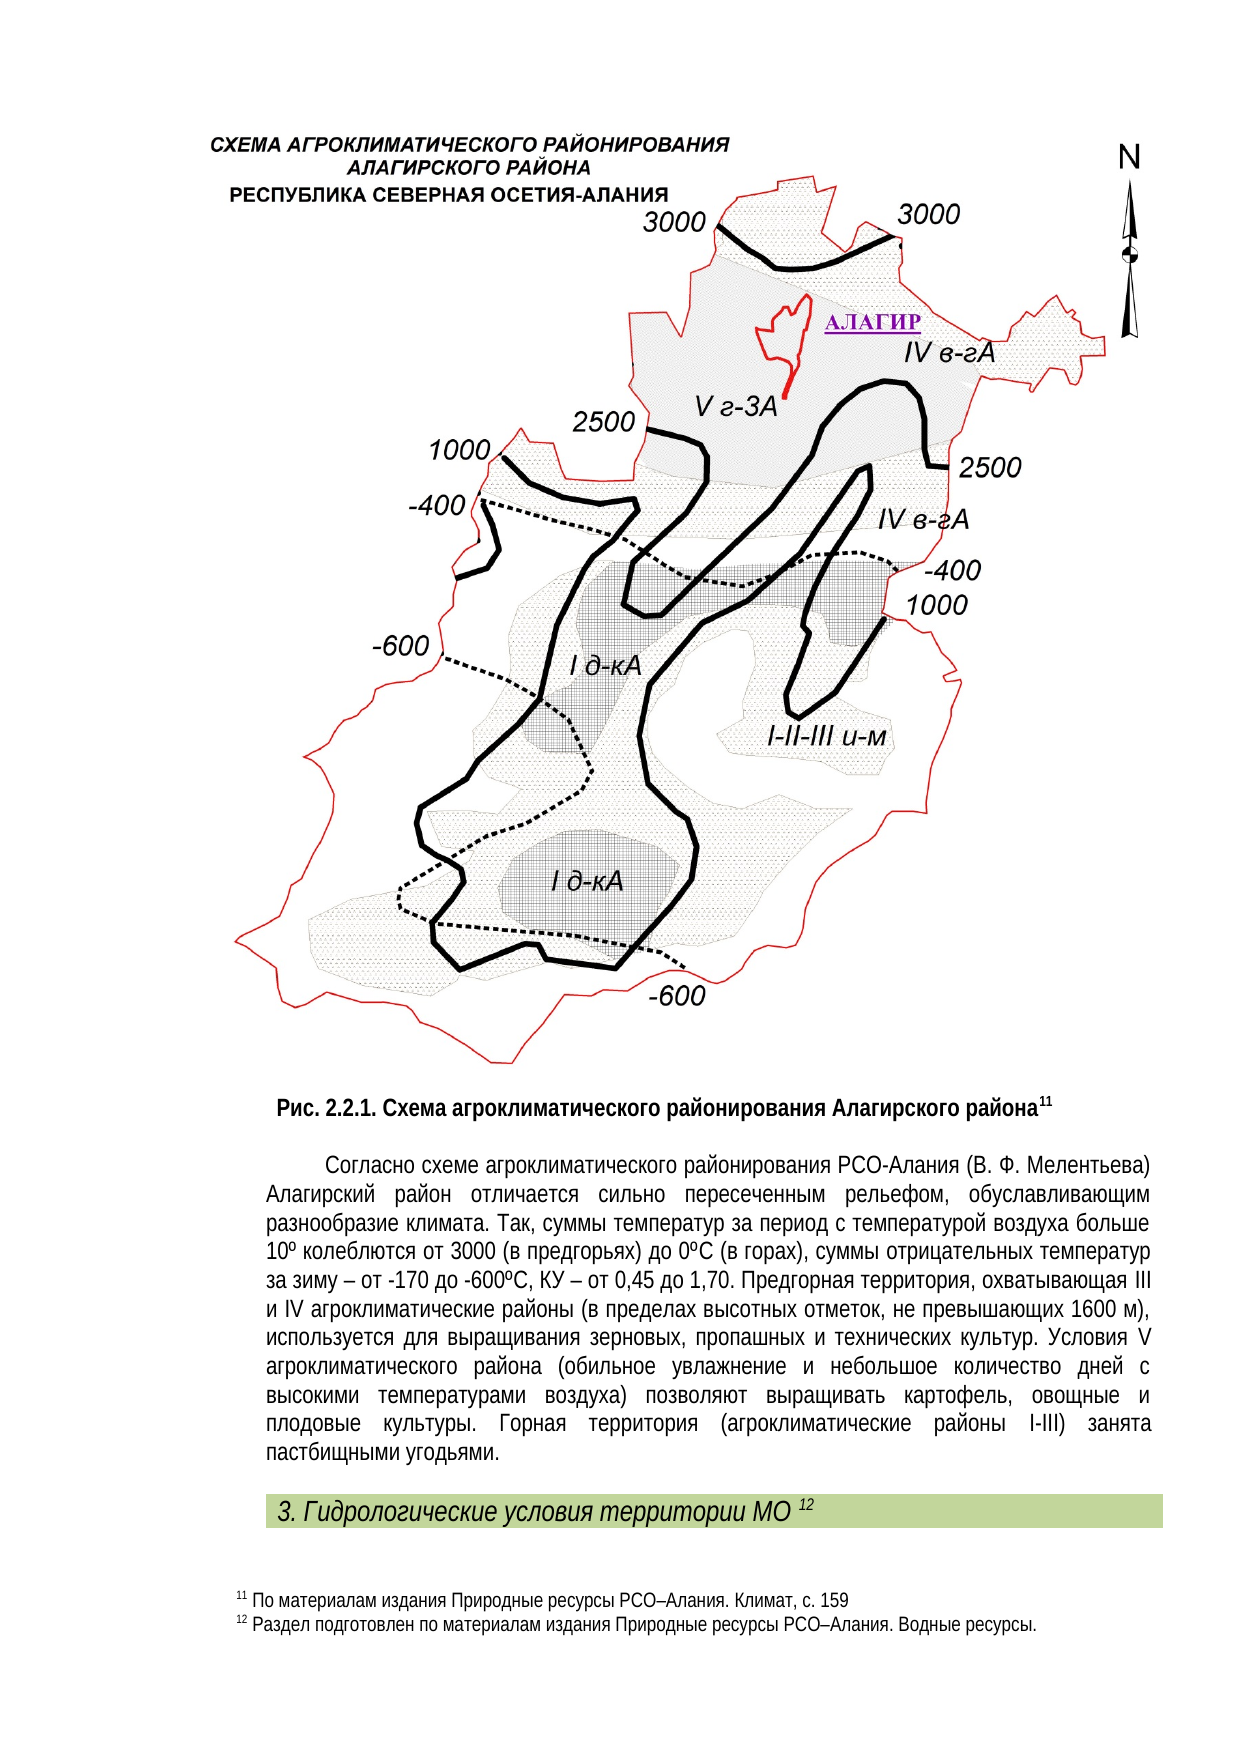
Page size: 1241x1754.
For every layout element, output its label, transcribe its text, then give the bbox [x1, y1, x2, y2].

picture [177, 118, 1153, 1094]
list Согласно схеме агроклиматического районирования РСО-Алания (В. Ф. Мелентьева) Алагирский район отличается сильно пересеченным рельефом, обуславливающим разнообразие климата. Так, суммы температур за период с температурой воздуха больше 10º колеблются от 3000 (в предгорьях) до 0ºC (в горах), суммы отрицательных температур за зиму – от -170 до -600ºC, КУ – от 0,45 до 1,70. Предгорная территория, охватывающая III и IV агроклиматические районы (в пределах высотных отметок, не превышающих 1600 м), используется для выращивания зерновых, пропашных и технических культур. Условия V агроклиматического района (обильное увлажнение и небольшое количество дней с высокими температурами воздуха) позволяют выращивать картофель, овощные и плодовые культуры. Горная территория (агроклиматические районы I-III) занята пастбищными угодьями. [266, 1150, 1152, 1466]
list Рис. 2.2.1. Схема агроклиматического районирования Алагирского района [177, 1094, 1152, 1122]
table_header 3. Гидрологические условия территории МО [266, 1494, 1163, 1528]
